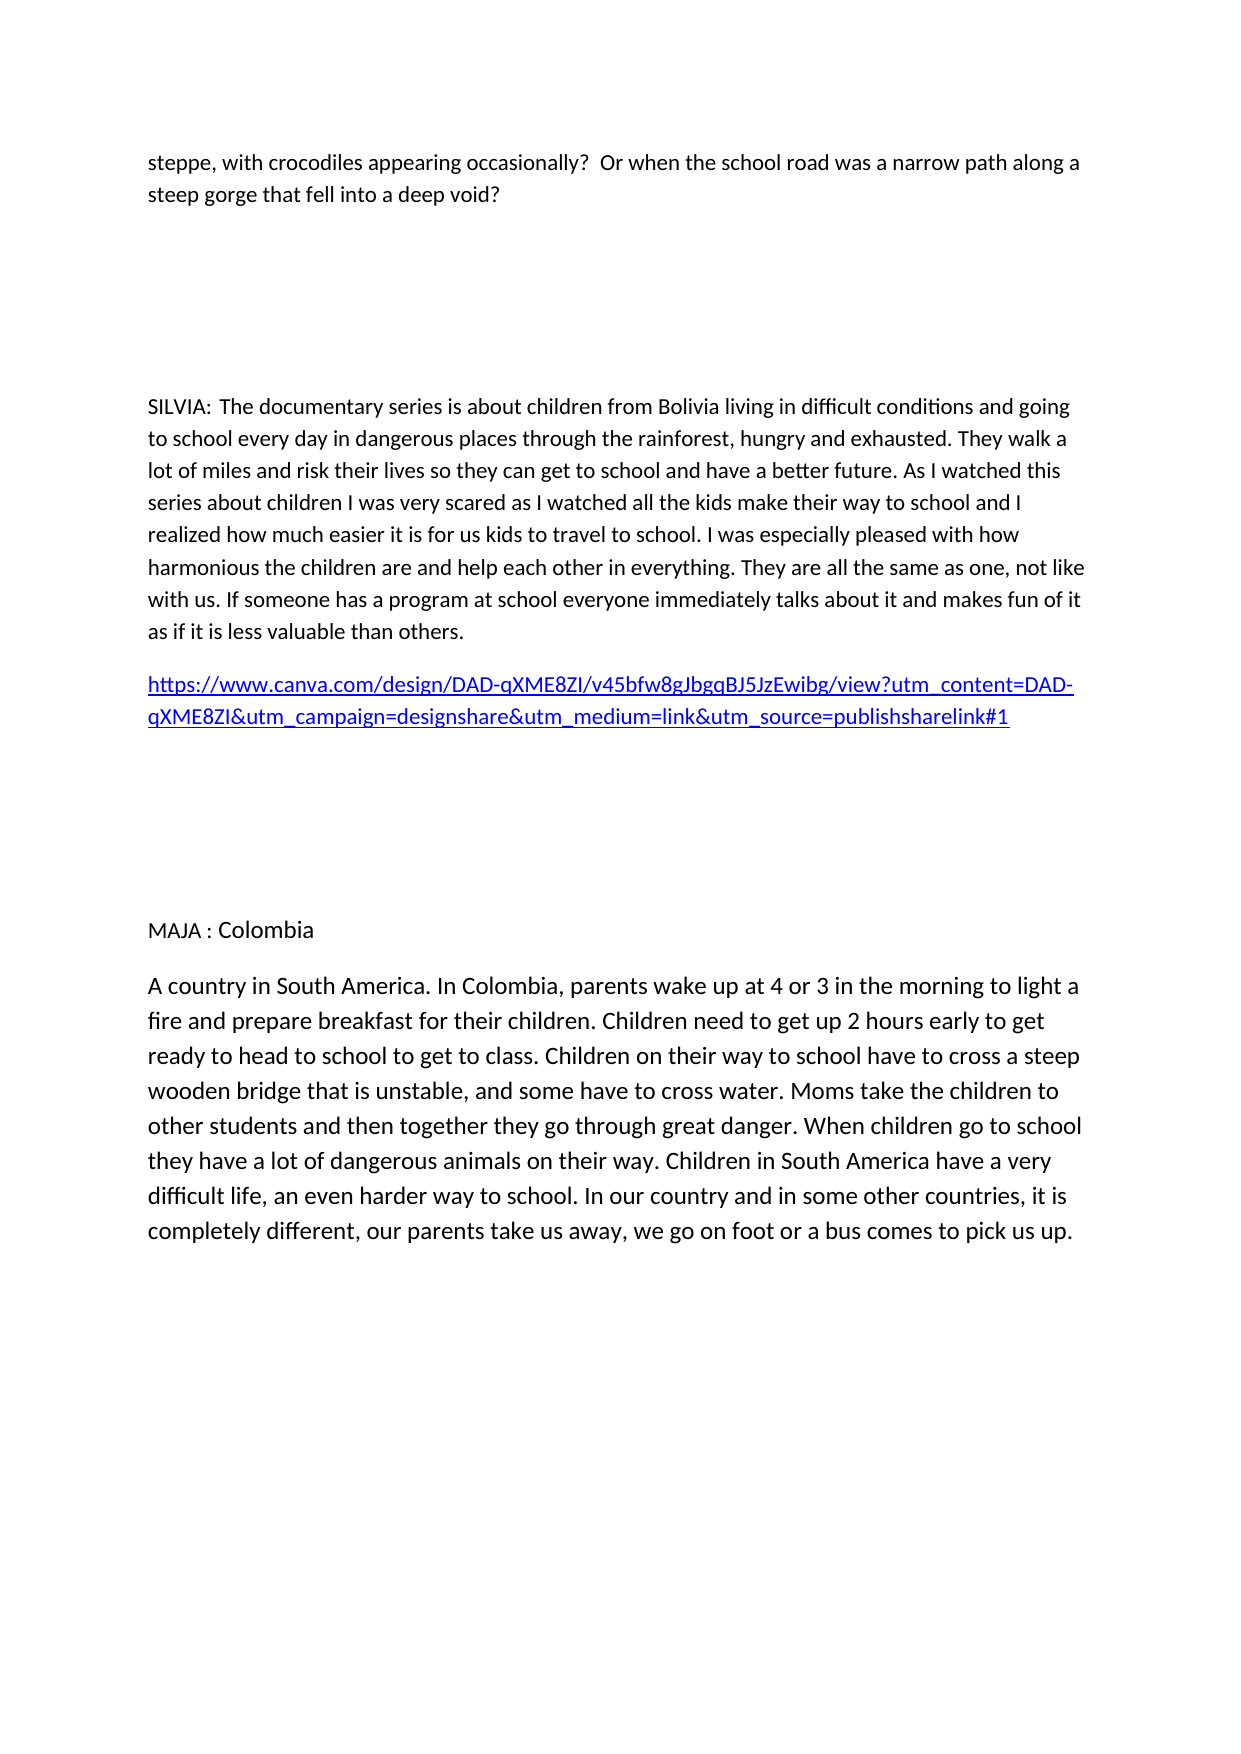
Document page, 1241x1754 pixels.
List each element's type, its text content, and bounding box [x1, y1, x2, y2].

text MAJA : Colombia [148, 914, 1093, 945]
text SILVIA: The documentary series is about children from Bolivia living in difficult conditions and going to school every day in dangerous places through the rainforest, hungry and exhausted. They walk a lot of miles and risk their lives so they can get to school and have a better future. As I watched this series about children I was very scared as I watched all the kids make their way to school and I realized how much easier it is for us kids to travel to school. I was especially pleased with how harmonious the children are and help each other in everything. They are all the same as one, not like with us. If someone has a program at school everyone immediately talks about it and makes fun of it as if it is less valuable than others. [148, 392, 1093, 645]
text https://www.canva.com/design/DAD-qXME8ZI/v45bfw8gJbgqBJ5JzEwibg/view?utm_content=DAD-qXME8ZI&utm_campaign=designshare&utm_medium=link&utm_source=publishsharelink#1 [148, 670, 1093, 730]
text A country in South America. In Colombia, parents wake up at 4 or 3 in the morning to light a fire and prepare breakfast for their children. Children need to get up 2 hours early to get ready to head to school to get to class. Children on their way to school have to cross a steep wooden bridge that is unstable, and some have to cross water. Moms take the children to other students and then together they go through great danger. When children go to school they have a lot of dangerous animals on their way. Children in South America have a very difficult life, an even harder way to school. In our country and in some other countries, it is completely different, our parents take us away, we go on foot or a bus comes to pick us up. [148, 970, 1093, 1246]
